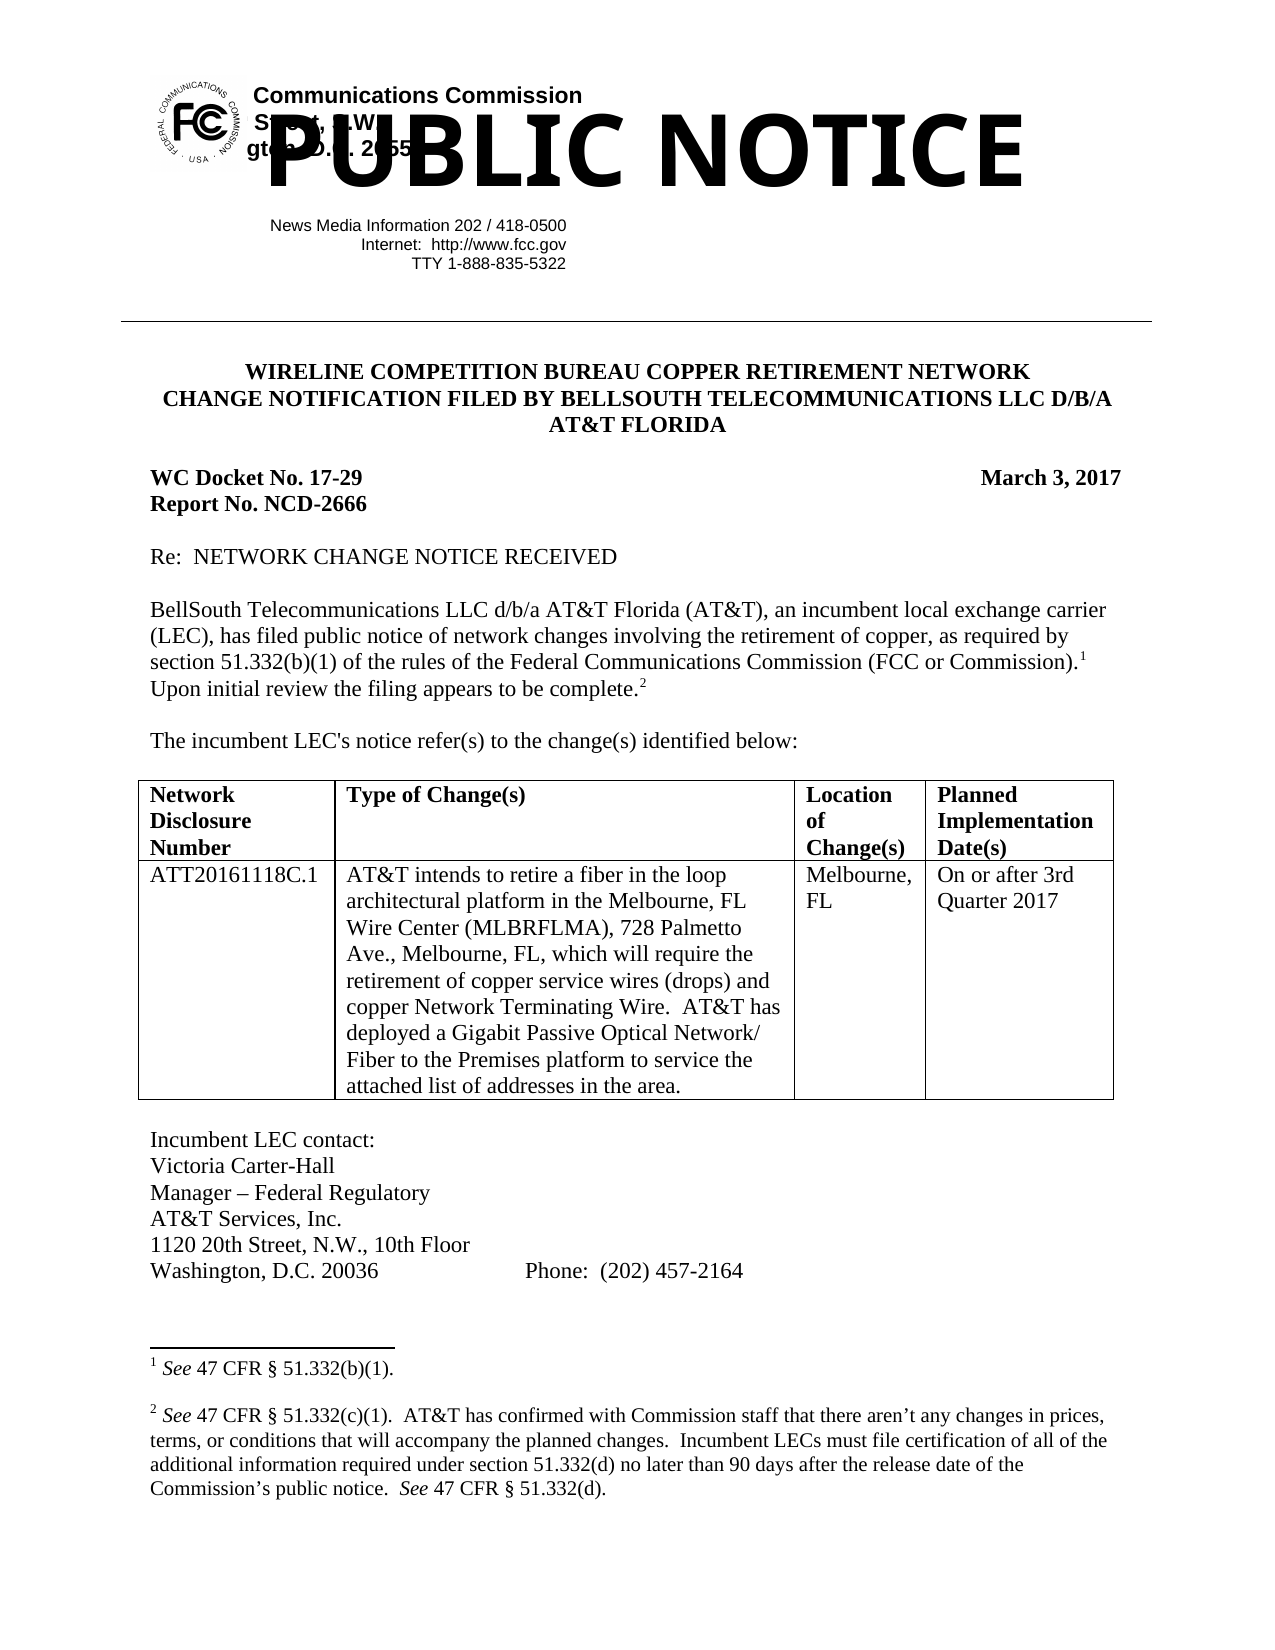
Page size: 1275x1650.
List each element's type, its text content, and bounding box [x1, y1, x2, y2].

table_cell ATT20161118C.1 [139, 861, 334, 1098]
title WIRELINE COMPETITION BUREAU COPPER RETIREMENT NETWORK [150, 358, 1125, 385]
picture [150, 75, 247, 172]
table_header Network Disclosure Number [139, 781, 334, 860]
text BellSouth Telecommunications LLC d/b/a AT&T Florida (AT&T), an incumbent local exchange carrier (LEC), has filed public notice of network changes involving the retirement of copper, as required by section 51.332(b)(1) of the rules of the Federal Communications Commission (FCC or Commission). Upon initial review the filing appears to be complete. [150, 596, 1125, 701]
text Manager – Federal Regulatory [150, 1178, 1125, 1205]
text Incumbent LEC contact: [150, 1126, 1125, 1152]
text Washington, D.C. 20036 Phone: (202) 457-2164 [150, 1258, 1125, 1284]
text Re: NETWORK CHANGE NOTICE RECEIVED [150, 543, 1125, 569]
title WC Docket No. 17-29 March 3, 2017 [150, 464, 1125, 490]
table_header Type of Change(s) [336, 781, 794, 860]
table_header Location of Change(s) [795, 781, 925, 860]
table_header Planned Implementation Date(s) [926, 781, 1113, 860]
text Victoria Carter-Hall [150, 1152, 1125, 1178]
title Report No. NCD-2666 [150, 490, 1125, 517]
table_cell On or after 3rd Quarter 2017 [926, 861, 1113, 1098]
table_cell Melbourne, FL [795, 861, 925, 1098]
text 1120 20th Street, N.W., 10th Floor [150, 1231, 1125, 1258]
title CHANGE NOTIFICATION FILED BY BELLSOUTH TELECOMMUNICATIONS LLC D/B/A AT&T FLORIDA [150, 385, 1125, 437]
text The incumbent LEC's notice refer(s) to the change(s) identified below: [150, 727, 1125, 754]
text AT&T Services, Inc. [150, 1205, 1125, 1231]
table_cell AT&T intends to retire a fiber in the loop architectural platform in the Melbourne, FL Wire Center (MLBRFLMA), 728 Palmetto Ave., Melbourne, FL, which will require the retirement of copper service wires (drops) and copper Network Terminating Wire. AT&T has deployed a Gigabit Passive Optical Network/ Fiber to the Premises platform to service the attached list of addresses in the area. [336, 861, 794, 1098]
